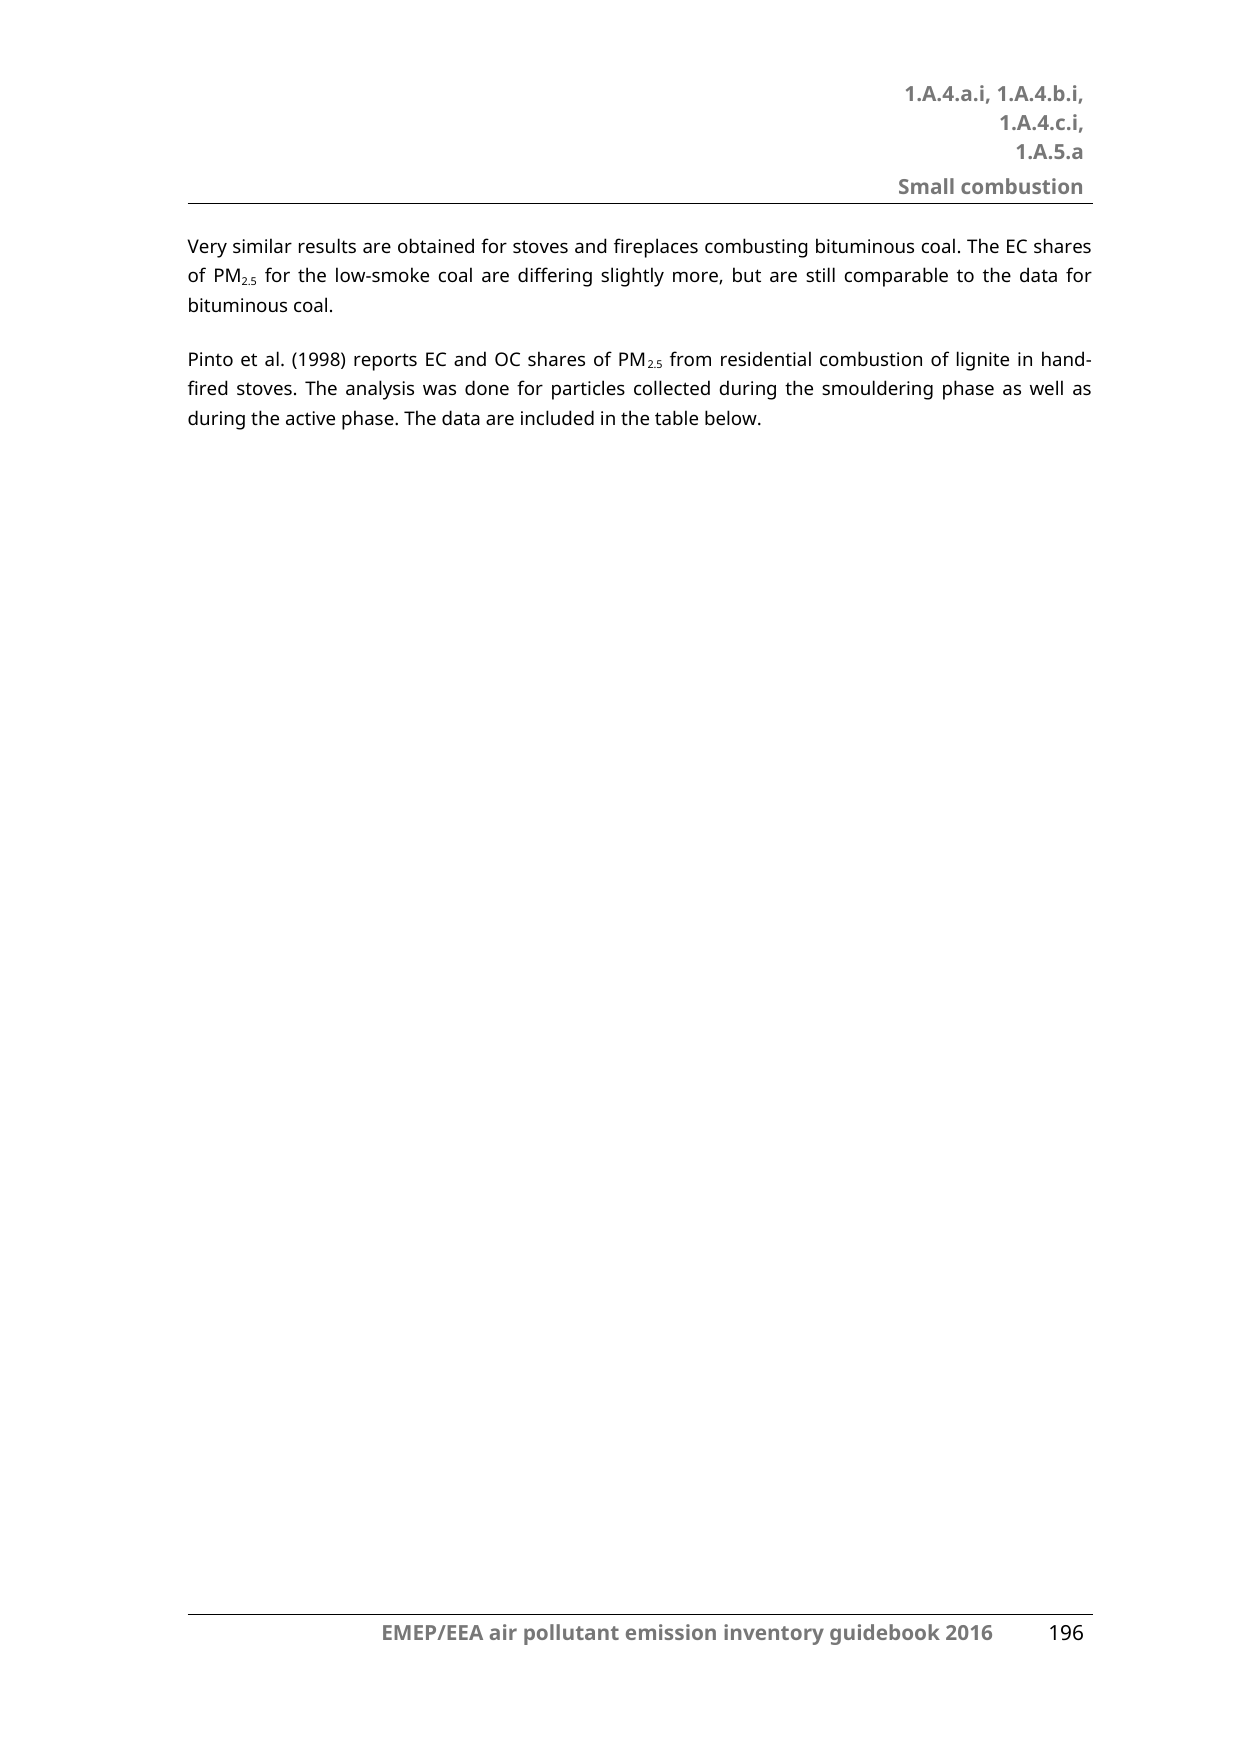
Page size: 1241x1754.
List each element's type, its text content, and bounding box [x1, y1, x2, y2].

text Pinto et al. (1998) reports EC and OC shares of PM2.5 from residential combustion of lignite in hand-fired stoves. The analysis was done for particles collected during the smouldering phase as well as during the active phase. The data are included in the table below. [187, 346, 1093, 430]
text Very similar results are obtained for stoves and fireplaces combusting bituminous coal. The EC shares of PM2.5 for the low-smoke coal are differing slightly more, but are still comparable to the data for bituminous coal. [187, 233, 1093, 318]
